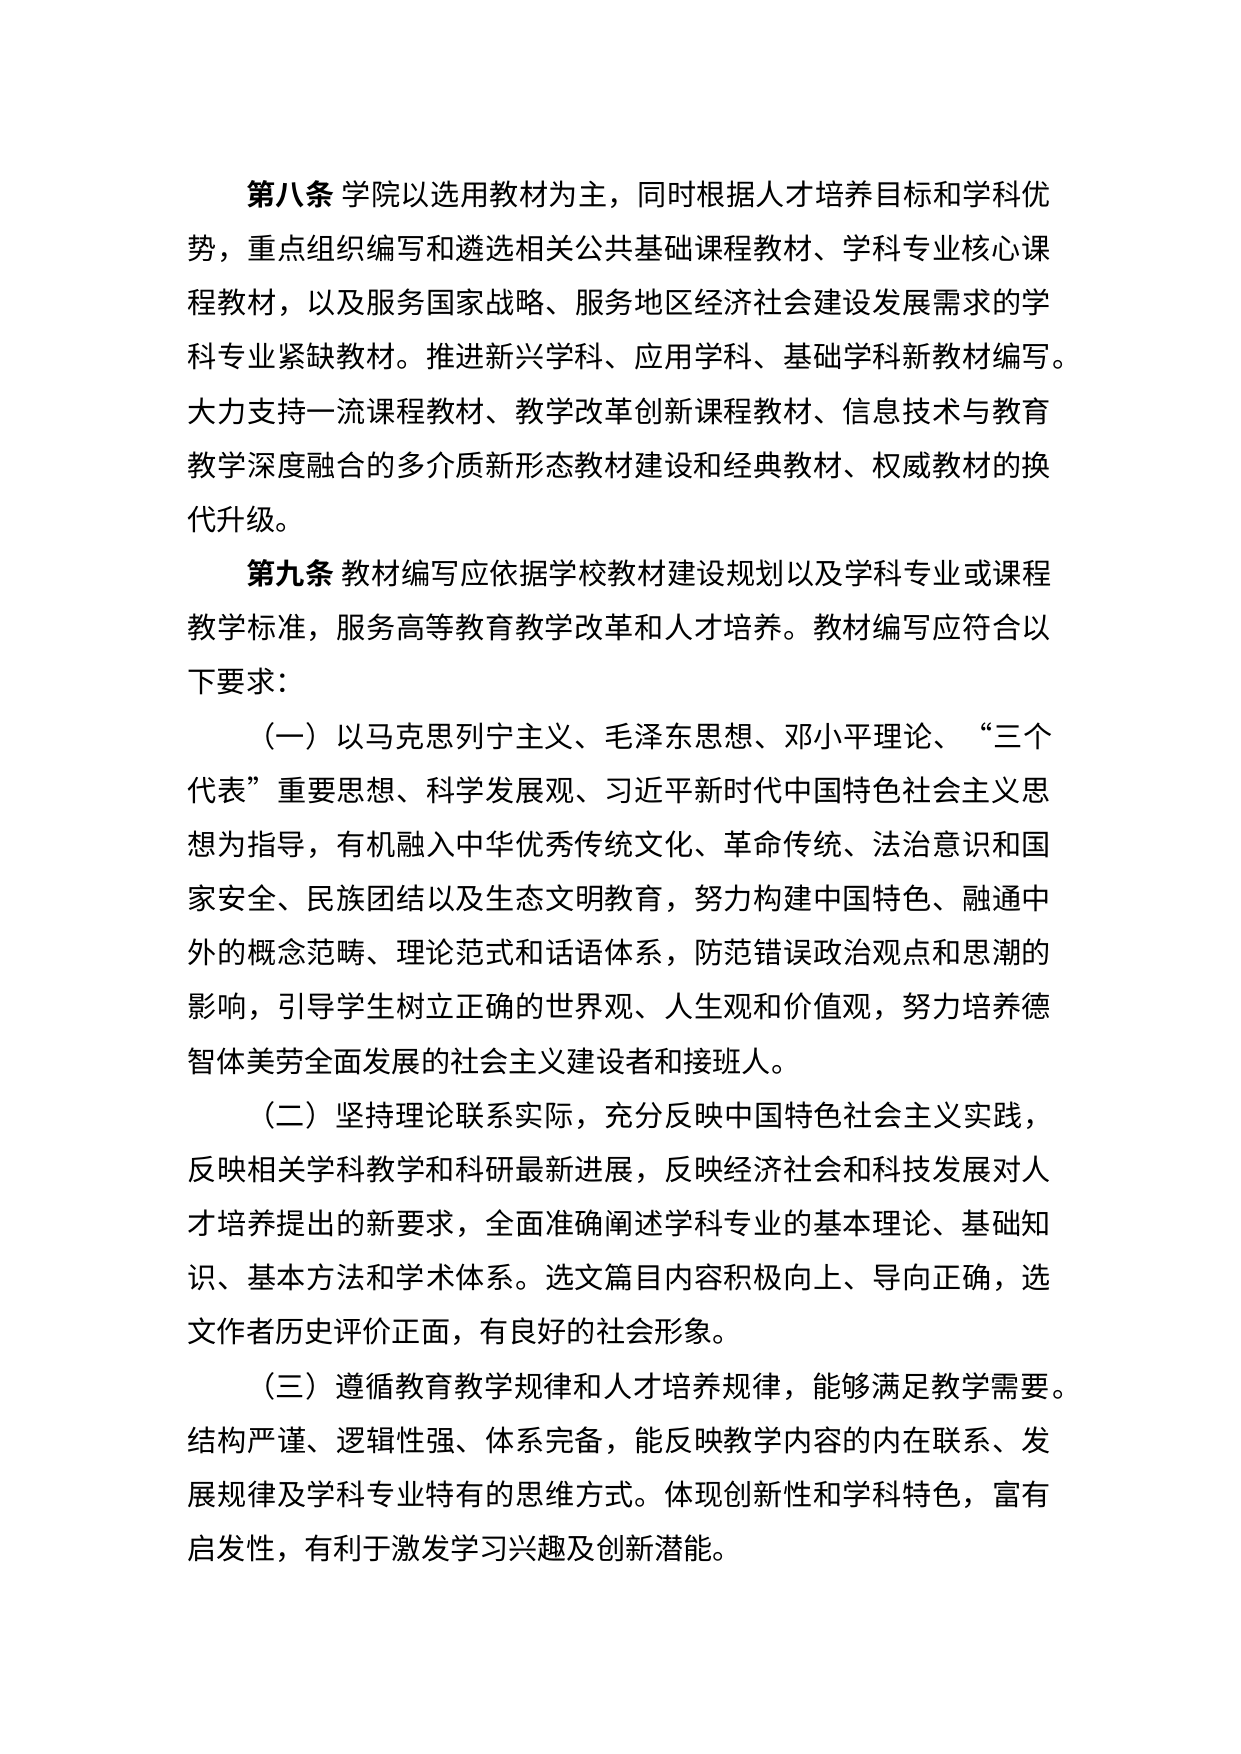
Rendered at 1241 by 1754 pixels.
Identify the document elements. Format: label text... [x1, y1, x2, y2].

text 第八条 学院以选用教材为主，同时根据人才培养目标和学科优势，重点组织编写和遴选相关公共基础课程教材、学科专业核心课程教材，以及服务国家战略、服务地区经济社会建设发展需求的学科专业紧缺教材。推进新兴学科、应用学科、基础学科新教材编写。大力支持一流课程教材、教学改革创新课程教材、信息技术与教育教学深度融合的多介质新形态教材建设和经典教材、权威教材的换代升级。 [187, 162, 1053, 541]
text （一）以马克思列宁主义、毛泽东思想、邓小平理论、“三个代表”重要思想、科学发展观、习近平新时代中国特色社会主义思想为指导，有机融入中华优秀传统文化、革命传统、法治意识和国家安全、民族团结以及生态文明教育，努力构建中国特色、融通中外的概念范畴、理论范式和话语体系，防范错误政治观点和思潮的影响，引导学生树立正确的世界观、人生观和价值观，努力培养德智体美劳全面发展的社会主义建设者和接班人。 [187, 704, 1053, 1083]
text （二）坚持理论联系实际，充分反映中国特色社会主义实践，反映相关学科教学和科研最新进展，反映经济社会和科技发展对人才培养提出的新要求，全面准确阐述学科专业的基本理论、基础知识、基本方法和学术体系。选文篇目内容积极向上、导向正确，选文作者历史评价正面，有良好的社会形象。 [187, 1083, 1053, 1354]
text （三）遵循教育教学规律和人才培养规律，能够满足教学需要。结构严谨、逻辑性强、体系完备，能反映教学内容的内在联系、发展规律及学科专业特有的思维方式。体现创新性和学科特色，富有启发性，有利于激发学习兴趣及创新潜能。 [187, 1354, 1053, 1570]
text 第九条 教材编写应依据学校教材建设规划以及学科专业或课程教学标准，服务高等教育教学改革和人才培养。教材编写应符合以下要求： [187, 541, 1053, 704]
